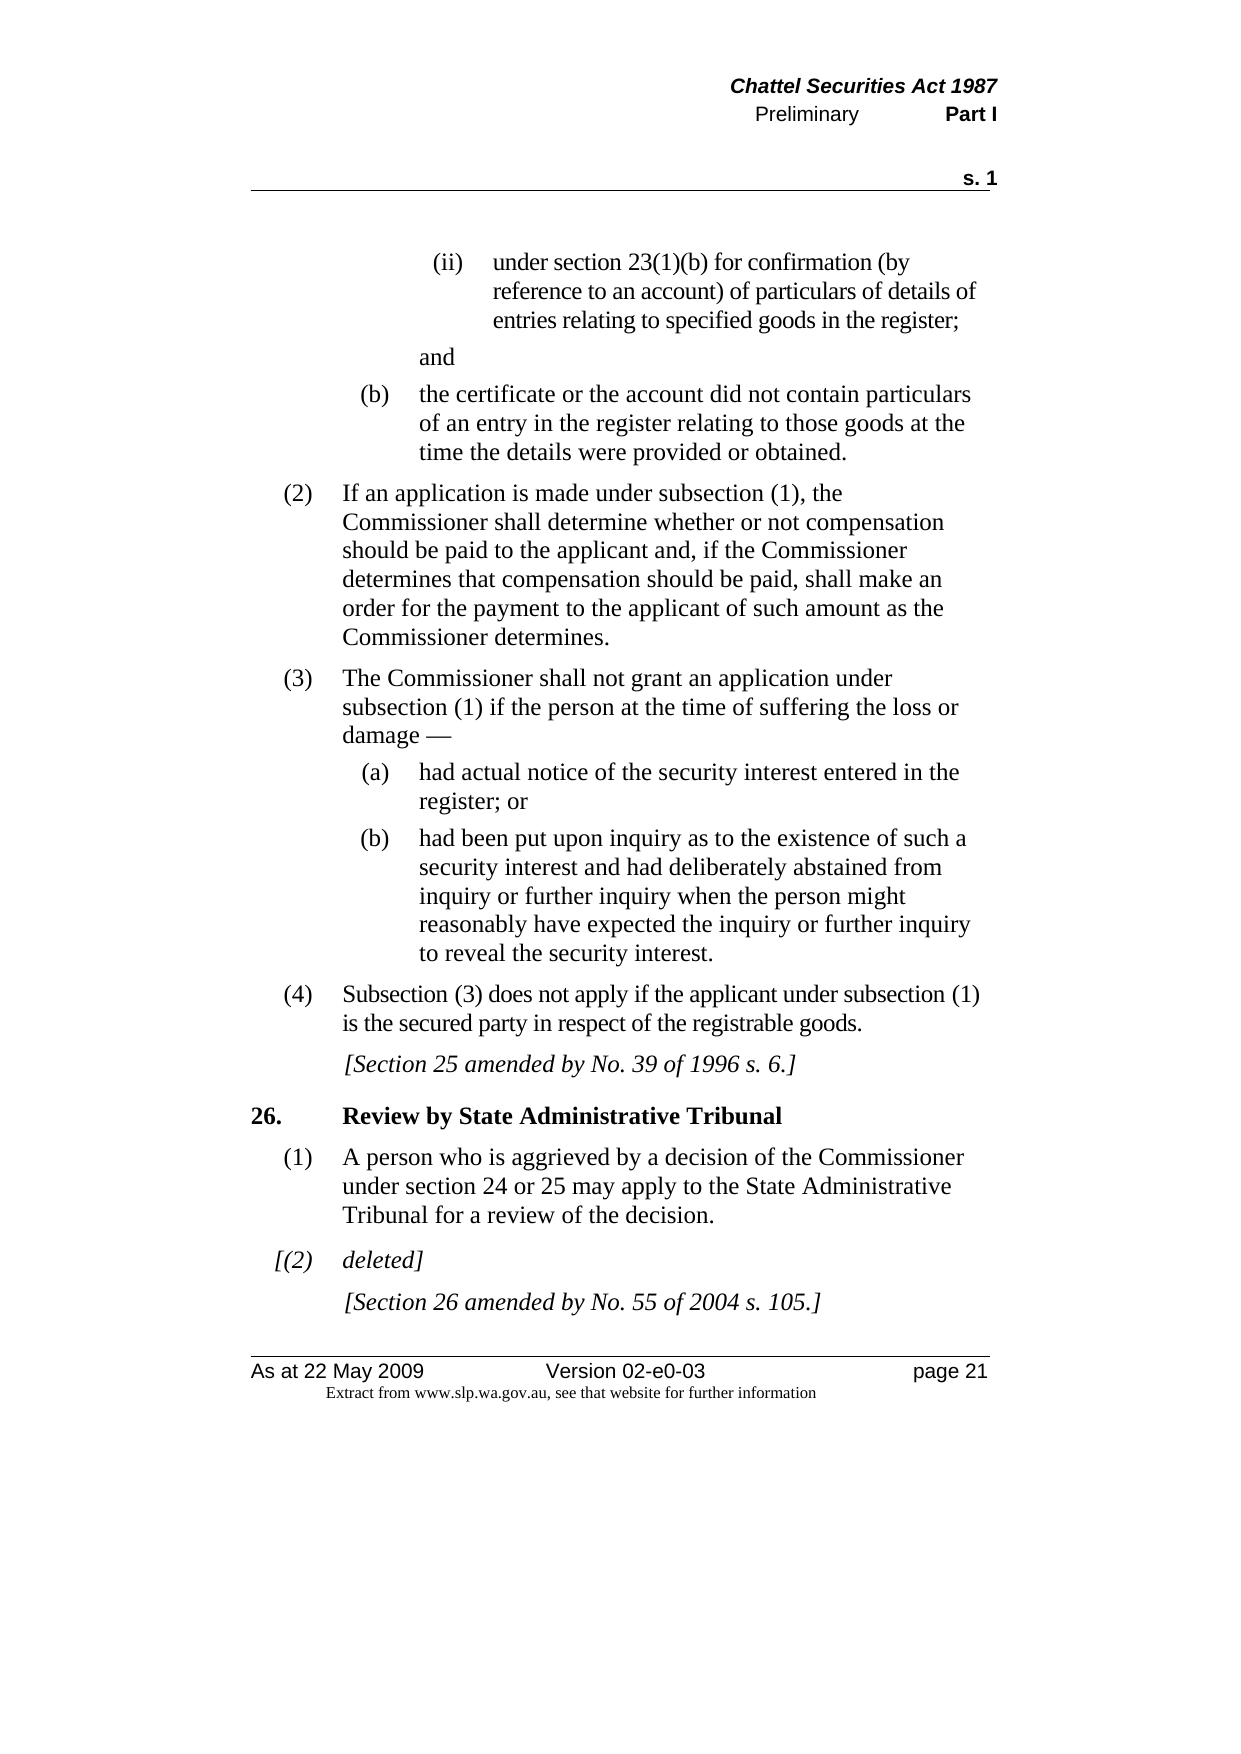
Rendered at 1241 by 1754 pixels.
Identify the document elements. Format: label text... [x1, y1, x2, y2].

text (2) If an application is made under subsection (1), the Commissioner shall determine whether or not compensation should be paid to the applicant and, if the Commissioner determines that compensation should be paid, shall make an order for the payment to the applicant of such amount as the Commissioner determines. [251, 478, 990, 650]
text [Section 26 amended by No. 55 of 2004 s. 105.] [251, 1287, 990, 1315]
text (b) had been put upon inquiry as to the existence of such a security interest and had deliberately abstained from inquiry or further inquiry when the person might reasonably have expected the inquiry or further inquiry to reveal the security interest. [251, 823, 990, 967]
subtitle 26. Review by State Administrative Tribunal [251, 1101, 990, 1130]
text [(2) deleted] [251, 1245, 990, 1274]
text (a) had actual notice of the security interest entered in the register; or [251, 757, 990, 815]
text [Section 25 amended by No. 39 of 1996 s. 6.] [251, 1049, 990, 1078]
text and [251, 342, 990, 371]
text (ii) under section 23(1)(b) for confirmation (by reference to an account) of particulars of details of entries relating to specified goods in the register; [251, 247, 990, 334]
text (4) Subsection (3) does not apply if the applicant under subsection (1) is the secured party in respect of the registrable goods. [251, 979, 990, 1037]
text (b) the certificate or the account did not contain particulars of an entry in the register relating to those goods at the time the details were provided or obtained. [251, 379, 990, 465]
text (1) A person who is aggrieved by a decision of the Commissioner under section 24 or 25 may apply to the State Administrative Tribunal for a review of the decision. [251, 1142, 990, 1229]
text (3) The Commissioner shall not grant an application under subsection (1) if the person at the time of suffering the loss or damage — [251, 663, 990, 749]
